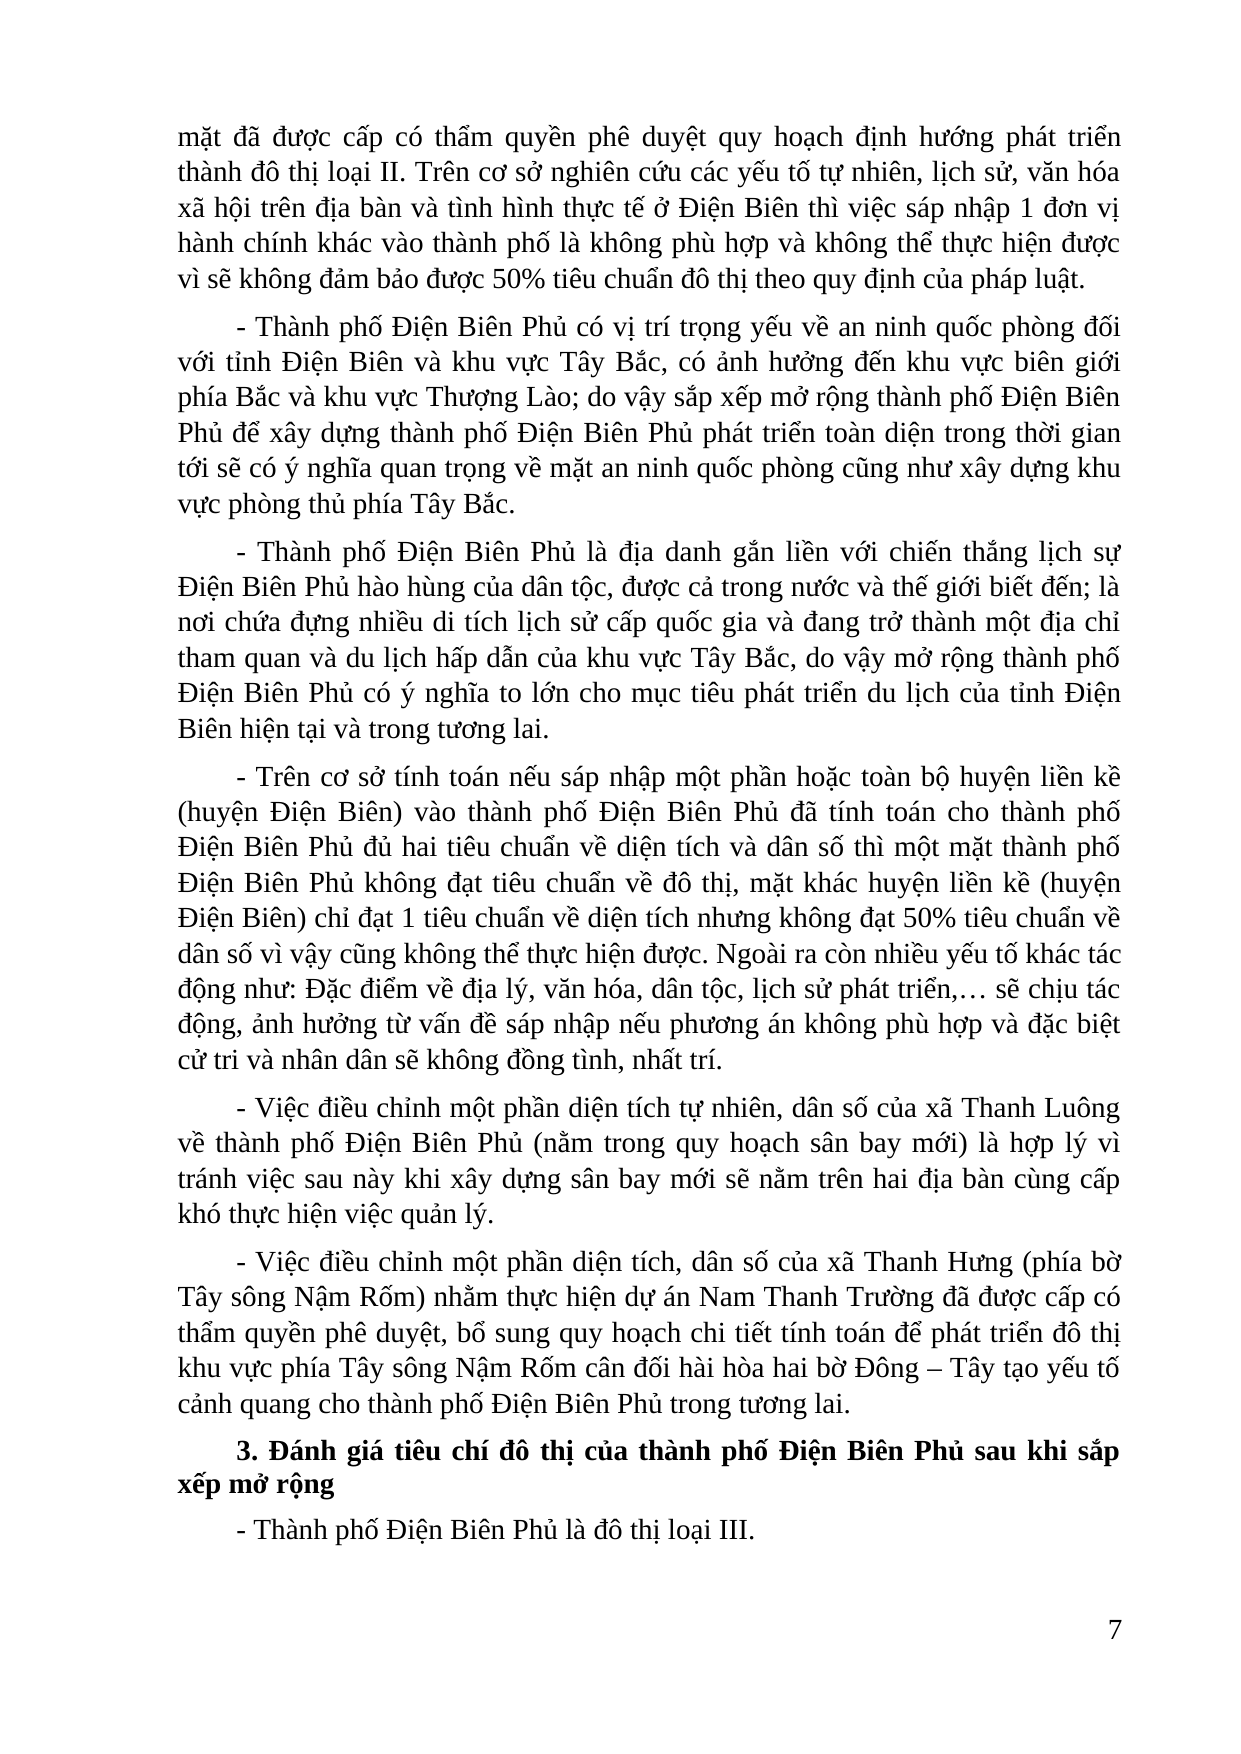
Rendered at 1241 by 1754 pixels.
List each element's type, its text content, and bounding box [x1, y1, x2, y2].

text - Việc điều chỉnh một phần diện tích tự nhiên, dân số của xã Thanh Luông về thành phố Điện Biên Phủ (nằm trong quy hoạch sân bay mới) là hợp lý vì tránh việc sau này khi xây dựng sân bay mới sẽ nằm trên hai địa bàn cùng cấp khó thực hiện việc quản lý. [177, 1089, 1122, 1231]
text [177, 118, 1122, 295]
text - Thành phố Điện Biên Phủ là địa danh gắn liền với chiến thắng lịch sự Điện Biên Phủ hào hùng của dân tộc, được cả trong nước và thế giới biết đến; là nơi chứa đựng nhiều di tích lịch sử cấp quốc gia và đang trở thành một địa chỉ tham quan và du lịch hấp dẫn của khu vực Tây Bắc, do vậy mở rộng thành phố Điện Biên Phủ có ý nghĩa to lớn cho mục tiêu phát triển du lịch của tỉnh Điện Biên hiện tại và trong tương lai. [177, 533, 1122, 745]
text 3. Đánh giá tiêu chí đô thị của thành phố Điện Biên Phủ sau khi sắp xếp mở rộng [177, 1433, 1122, 1500]
text - Thành phố Điện Biên Phủ là đô thị loại III. [177, 1512, 1122, 1546]
text - Việc điều chỉnh một phần diện tích, dân số của xã Thanh Hưng (phía bờ Tây sông Nậm Rốm) nhằm thực hiện dự án Nam Thanh Trường đã được cấp có thẩm quyền phê duyệt, bổ sung quy hoạch chi tiết tính toán để phát triển đô thị khu vực phía Tây sông Nậm Rốm cân đối hài hòa hai bờ Đông – Tây tạo yếu tố cảnh quang cho thành phố Điện Biên Phủ trong tương lai. [177, 1243, 1122, 1420]
text - Thành phố Điện Biên Phủ có vị trí trọng yếu về an ninh quốc phòng đối với tỉnh Điện Biên và khu vực Tây Bắc, có ảnh hưởng đến khu vực biên giới phía Bắc và khu vực Thượng Lào; do vậy sắp xếp mở rộng thành phố Điện Biên Phủ để xây dựng thành phố Điện Biên Phủ phát triển toàn diện trong thời gian tới sẽ có ý nghĩa quan trọng về mặt an ninh quốc phòng cũng như xây dựng khu vực phòng thủ phía Tây Bắc. [177, 308, 1122, 520]
text - Trên cơ sở tính toán nếu sáp nhập một phần hoặc toàn bộ huyện liền kề (huyện Điện Biên) vào thành phố Điện Biên Phủ đã tính toán cho thành phố Điện Biên Phủ đủ hai tiêu chuẩn về diện tích và dân số thì một mặt thành phố Điện Biên Phủ không đạt tiêu chuẩn về đô thị, mặt khác huyện liền kề (huyện Điện Biên) chỉ đạt 1 tiêu chuẩn về diện tích nhưng không đạt 50% tiêu chuẩn về dân số vì vậy cũng không thể thực hiện được. Ngoài ra còn nhiều yếu tố khác tác động như: Đặc điểm về địa lý, văn hóa, dân tộc, lịch sử phát triển,… sẽ chịu tác động, ảnh hưởng từ vấn đề sáp nhập nếu phương án không phù hợp và đặc biệt cử tri và nhân dân sẽ không đồng tình, nhất trí. [177, 758, 1122, 1076]
